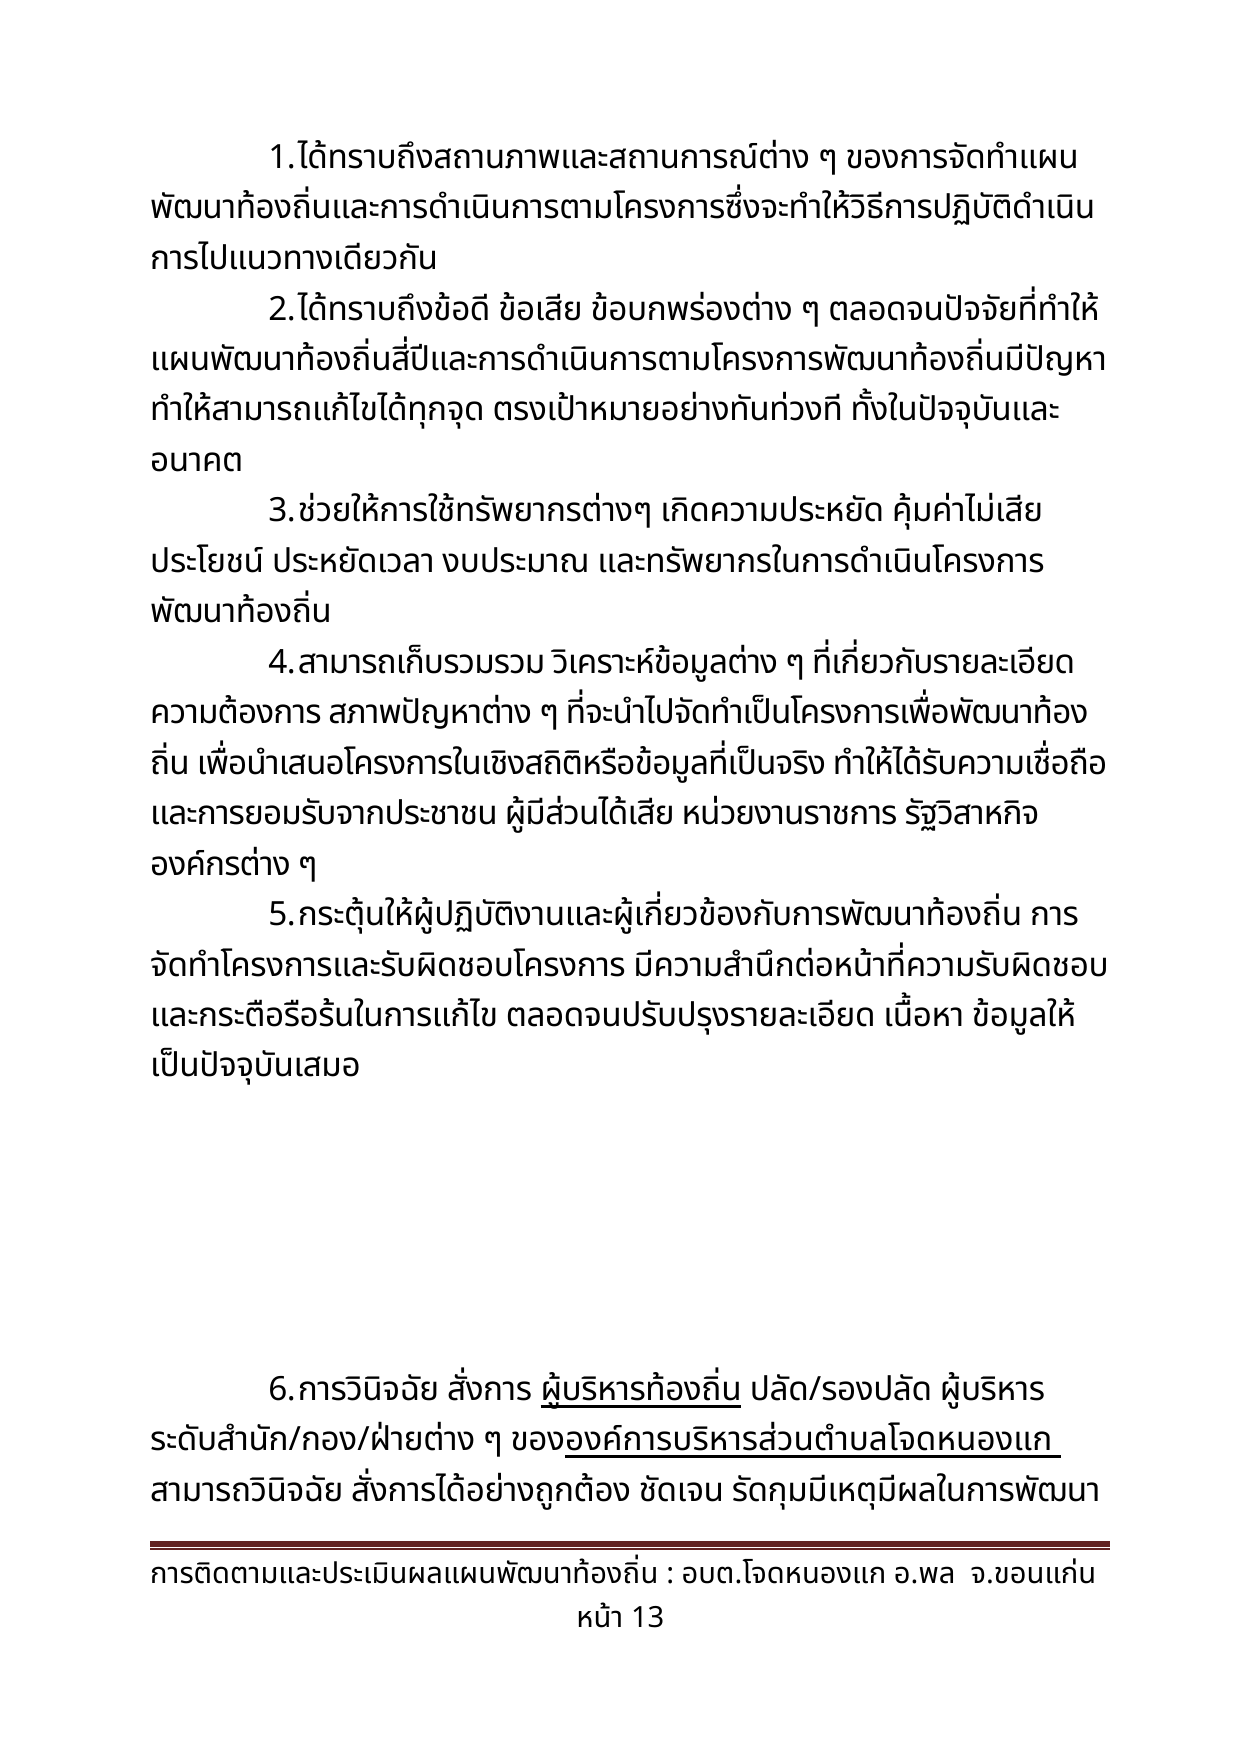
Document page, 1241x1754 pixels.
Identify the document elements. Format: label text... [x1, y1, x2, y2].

text 5. กระตุ้นให้ผู้ปฏิบัติงานและผู้เกี่ยวข้องกับการพัฒนาท้องถิ่น การจัดทำโครงการและรับผิดชอบโครงการ มีความสำนึกต่อหน้าที่ความรับผิดชอบ และกระตือรือร้นในการแก้ไข ตลอดจนปรับปรุงรายละเอียด เนื้อหา ข้อมูลให้เป็นปัจจุบันเสมอ [150, 890, 1110, 1092]
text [150, 1364, 1110, 1516]
text 4. สามารถเก็บรวมรวม วิเคราะห์ข้อมูลต่าง ๆ ที่เกี่ยวกับรายละเอียด ความต้องการ สภาพปัญหาต่าง ๆ ที่จะนำไปจัดทำเป็นโครงการเพื่อพัฒนาท้องถิ่น เพื่อนำเสนอโครงการในเชิงสถิติหรือข้อมูลที่เป็นจริง ทำให้ได้รับความเชื่อถือและการยอมรับจากประชาชน ผู้มีส่วนได้เสีย หน่วยงานราชการ รัฐวิสาหกิจ องค์กรต่าง ๆ [150, 638, 1110, 890]
text 2. ได้ทราบถึงข้อดี ข้อเสีย ข้อบกพร่องต่าง ๆ ตลอดจนปัจจัยที่ทำให้แผนพัฒนาท้องถิ่นสี่ปีและการดำเนินการตามโครงการพัฒนาท้องถิ่นมีปัญหา ทำให้สามารถแก้ไขได้ทุกจุด ตรงเป้าหมายอย่างทันท่วงที ทั้งในปัจจุบันและอนาคต [150, 284, 1110, 486]
text 3. ช่วยให้การใช้ทรัพยากรต่างๆ เกิดความประหยัด คุ้มค่าไม่เสียประโยชน์ ประหยัดเวลา งบประมาณ และทรัพยากรในการดำเนินโครงการพัฒนาท้องถิ่น [150, 486, 1110, 638]
text 1. ได้ทราบถึงสถานภาพและสถานการณ์ต่าง ๆ ของการจัดทำแผนพัฒนาท้องถิ่นและการดำเนินการตามโครงการซึ่งจะทำให้วิธีการปฏิบัติดำเนินการไปแนวทางเดียวกัน [150, 133, 1110, 284]
